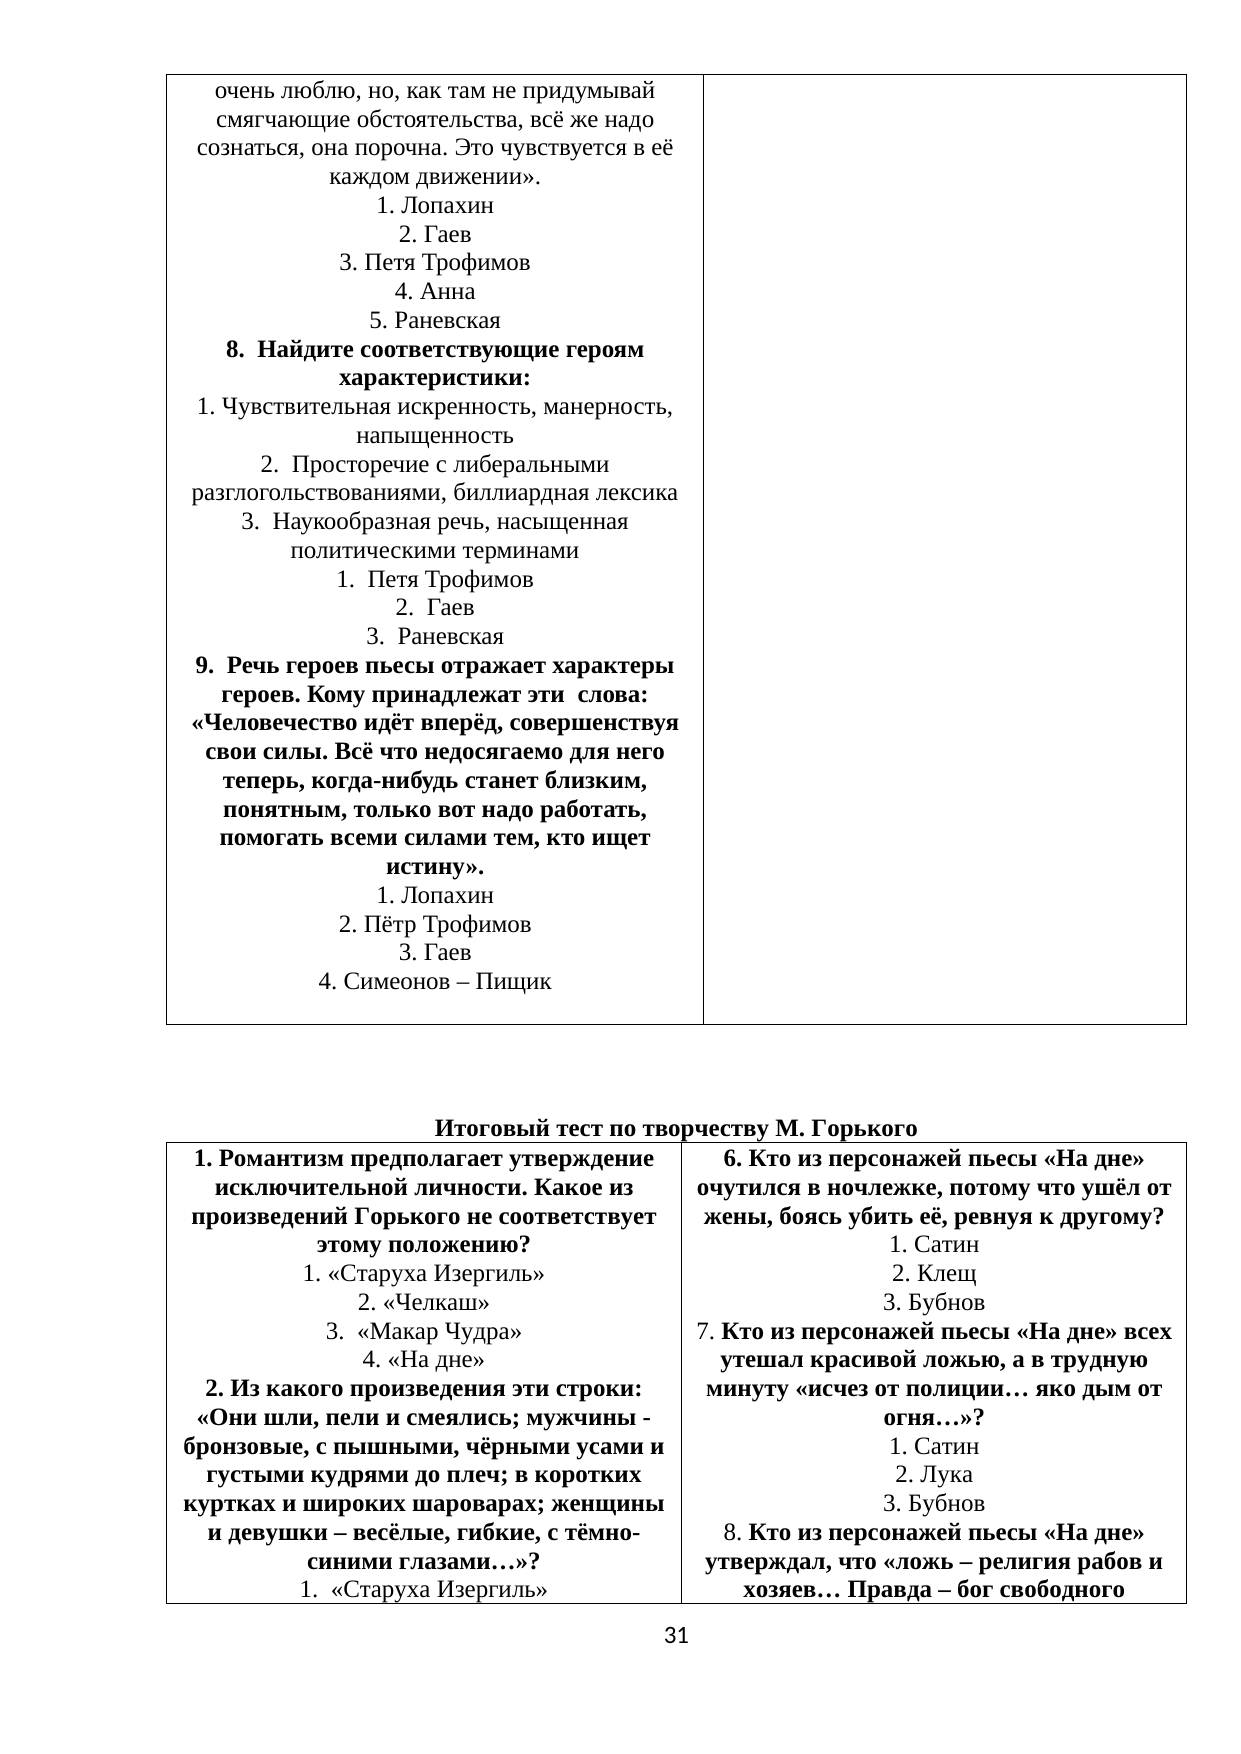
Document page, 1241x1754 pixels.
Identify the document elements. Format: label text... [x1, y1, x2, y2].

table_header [682, 1143, 1186, 1603]
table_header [167, 1143, 681, 1603]
text Итоговый тест по творчеству М. Горького [177, 1113, 1175, 1142]
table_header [167, 75, 703, 1024]
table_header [704, 75, 1186, 1024]
